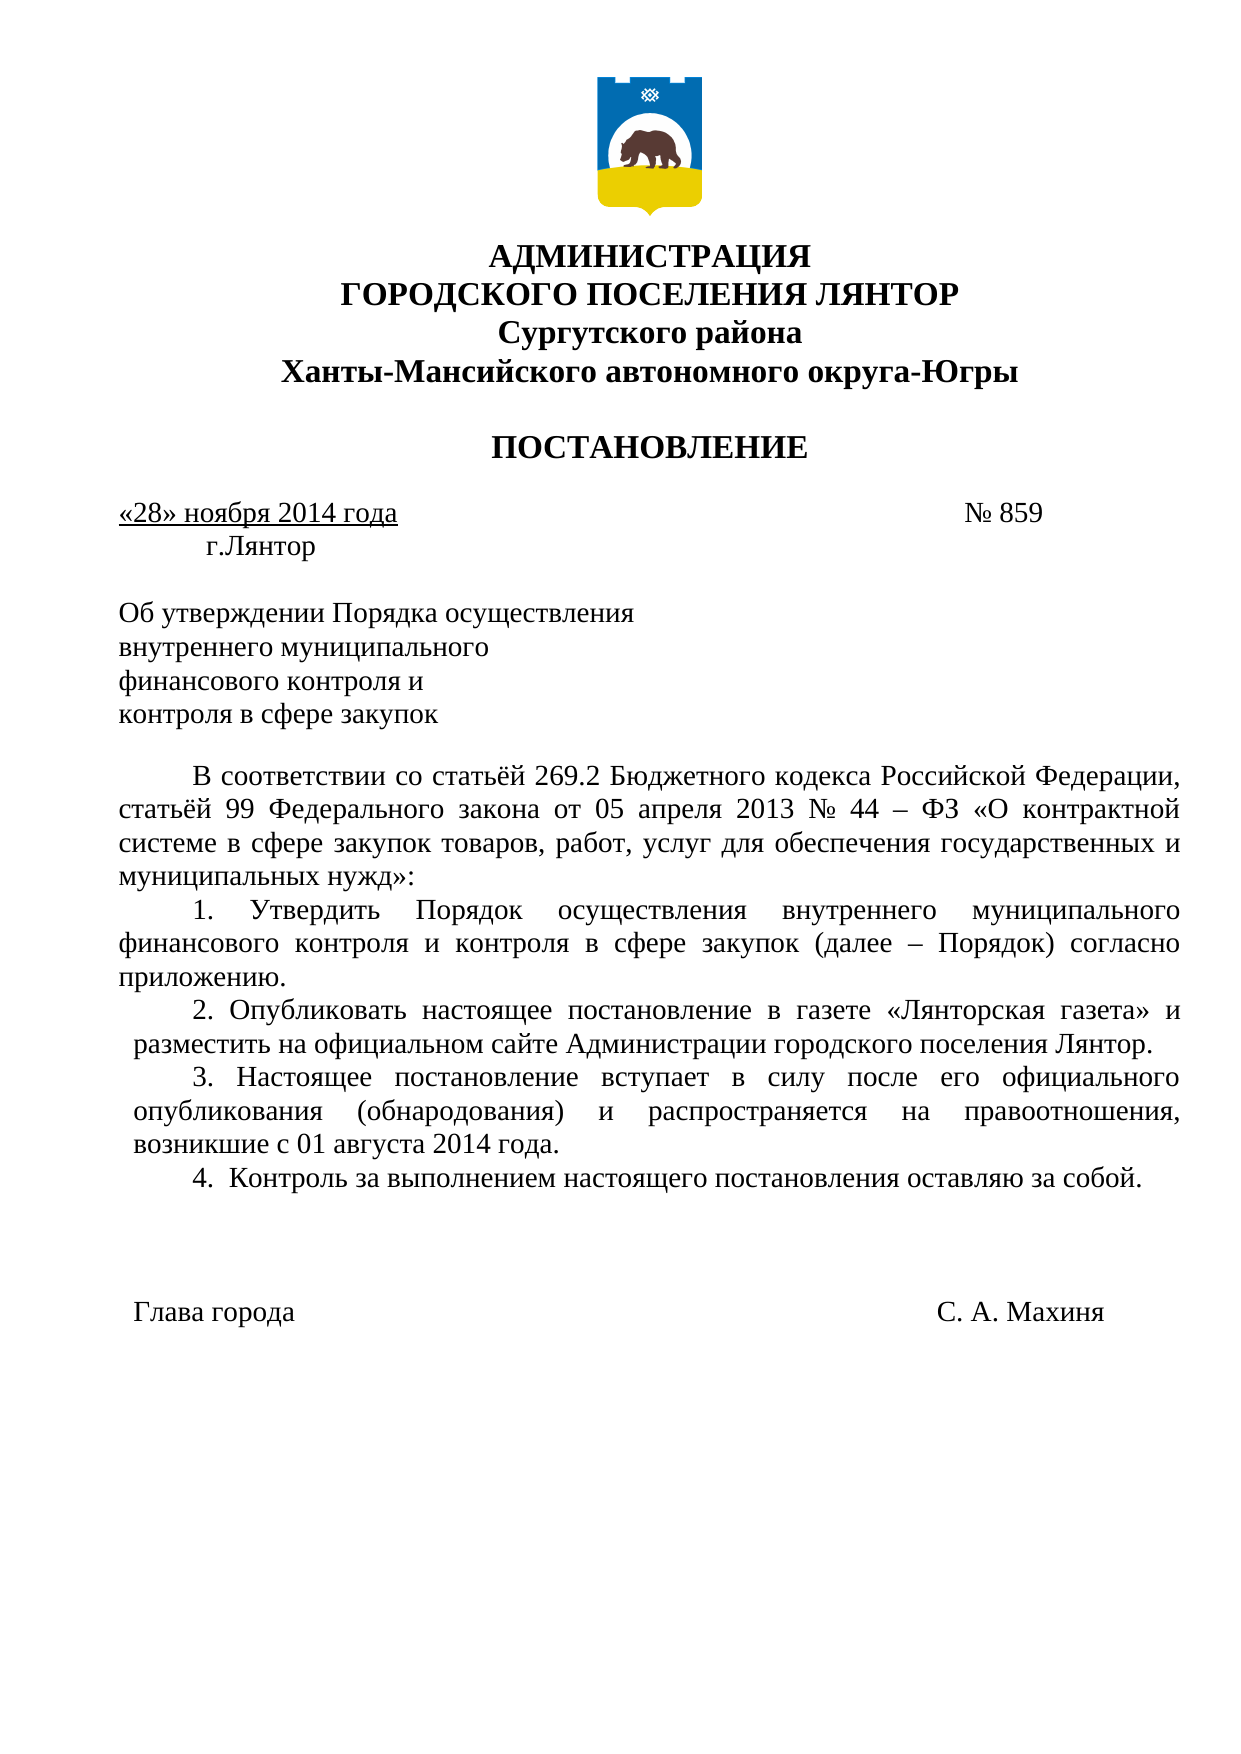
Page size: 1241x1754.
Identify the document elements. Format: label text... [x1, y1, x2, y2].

text г.Лянтор [118, 528, 1181, 562]
text ГОРОДСКОГО ПОСЕЛЕНИЯ ЛЯНТОР [118, 274, 1181, 313]
text 4. Контроль за выполнением настоящего постановления оставляю за собой. [133, 1160, 1181, 1194]
text Об утверждении Порядка осуществления [44, 596, 1181, 629]
text финансового контроля и [44, 663, 1181, 696]
text 3. Настоящее постановление вступает в силу после его официального опубликования (обнародования) и распространяется на правоотношения, возникшие с 01 августа 2014 года. [133, 1059, 1181, 1160]
text контроля в сфере закупок [44, 696, 1181, 730]
text 1. Утвердить Порядок осуществления внутреннего муниципального финансового контроля и контроля в сфере закупок (далее – Порядок) согласно приложению. [118, 892, 1181, 992]
text 2. Опубликовать настоящее постановление в газете «Лянторская газета» и разместить на официальном сайте Администрации городского поселения Лянтор. [133, 992, 1181, 1059]
text «28» ноября 2014 года № 859 [118, 495, 1181, 528]
text Сургутского района [118, 313, 1181, 351]
text ПОСТАНОВЛЕНИЕ [118, 428, 1181, 466]
text В соответствии со статьёй 269.2 Бюджетного кодекса Российской Федерации, статьёй 99 Федерального закона от 05 апреля 2013 № 44 – ФЗ «О контрактной системе в сфере закупок товаров, работ, услуг для обеспечения государственных и муниципальных нужд»: [118, 758, 1181, 892]
text Ханты-Мансийского автономного округа-Югры [118, 351, 1181, 389]
text АДМИНИСТРАЦИЯ [118, 236, 1181, 274]
text Глава города С. А. Махиня [133, 1294, 1181, 1328]
text внутреннего муниципального [44, 629, 1181, 663]
